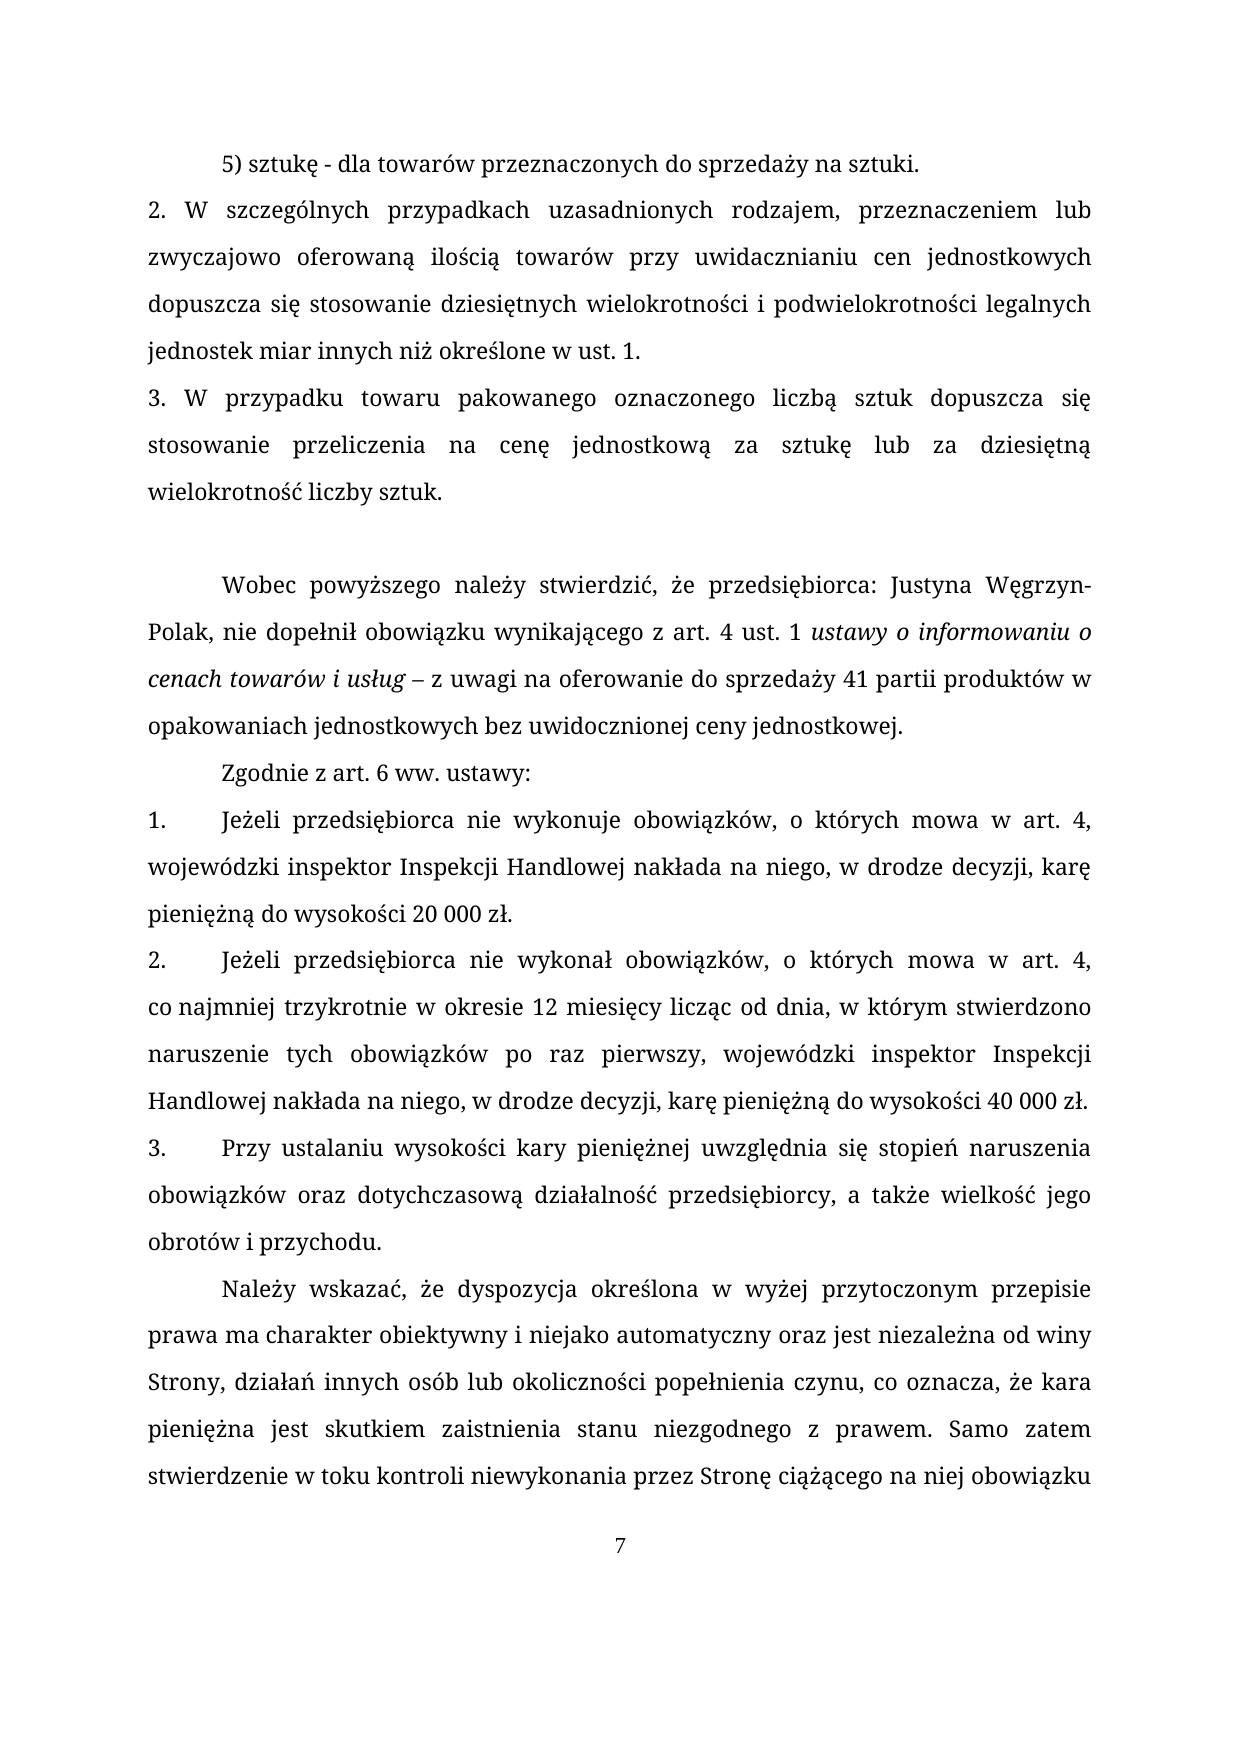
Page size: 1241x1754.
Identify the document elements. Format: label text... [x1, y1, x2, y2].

text Zgodnie z art. 6 ww. ustawy: [148, 757, 1093, 788]
text 3. Przy ustalaniu wysokości kary pieniężnej uwzględnia się stopień naruszenia obowiązków oraz dotychczasową działalność przedsiębiorcy, a także wielkość jego obrotów i przychodu. [148, 1132, 1093, 1257]
text Wobec powyższego należy stwierdzić, że przedsiębiorca: Justyna Węgrzyn-Polak, nie dopełnił obowiązku wynikającego z art. 4 ust. 1 ustawy o informowaniu o cenach towarów i usług – z uwagi na oferowanie do sprzedaży 41 partii produktów w opakowaniach jednostkowych bez uwidocznionej ceny jednostkowej. [148, 569, 1093, 741]
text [148, 1273, 1093, 1491]
text 3. W przypadku towaru pakowanego oznaczonego liczbą sztuk dopuszcza się stosowanie przeliczenia na cenę jednostkową za sztukę lub za dziesiętną wielokrotność liczby sztuk. [148, 382, 1093, 507]
text 2. W szczególnych przypadkach uzasadnionych rodzajem, przeznaczeniem lub zwyczajowo oferowaną ilością towarów przy uwidacznianiu cen jednostkowych dopuszcza się stosowanie dziesiętnych wielokrotności i podwielokrotności legalnych jednostek miar innych niż określone w ust. 1. [148, 194, 1093, 366]
text 2. Jeżeli przedsiębiorca nie wykonał obowiązków, o których mowa w art. 4, co najmniej trzykrotnie w okresie 12 miesięcy licząc od dnia, w którym stwierdzono naruszenie tych obowiązków po raz pierwszy, wojewódzki inspektor Inspekcji Handlowej nakłada na niego, w drodze decyzji, karę pieniężną do wysokości 40 000 zł. [148, 944, 1093, 1116]
text 5) sztukę - dla towarów przeznaczonych do sprzedaży na sztuki. [148, 148, 1093, 179]
text 1. Jeżeli przedsiębiorca nie wykonuje obowiązków, o których mowa w art. 4, wojewódzki inspektor Inspekcji Handlowej nakłada na niego, w drodze decyzji, karę pieniężną do wysokości 20 000 zł. [148, 804, 1093, 929]
